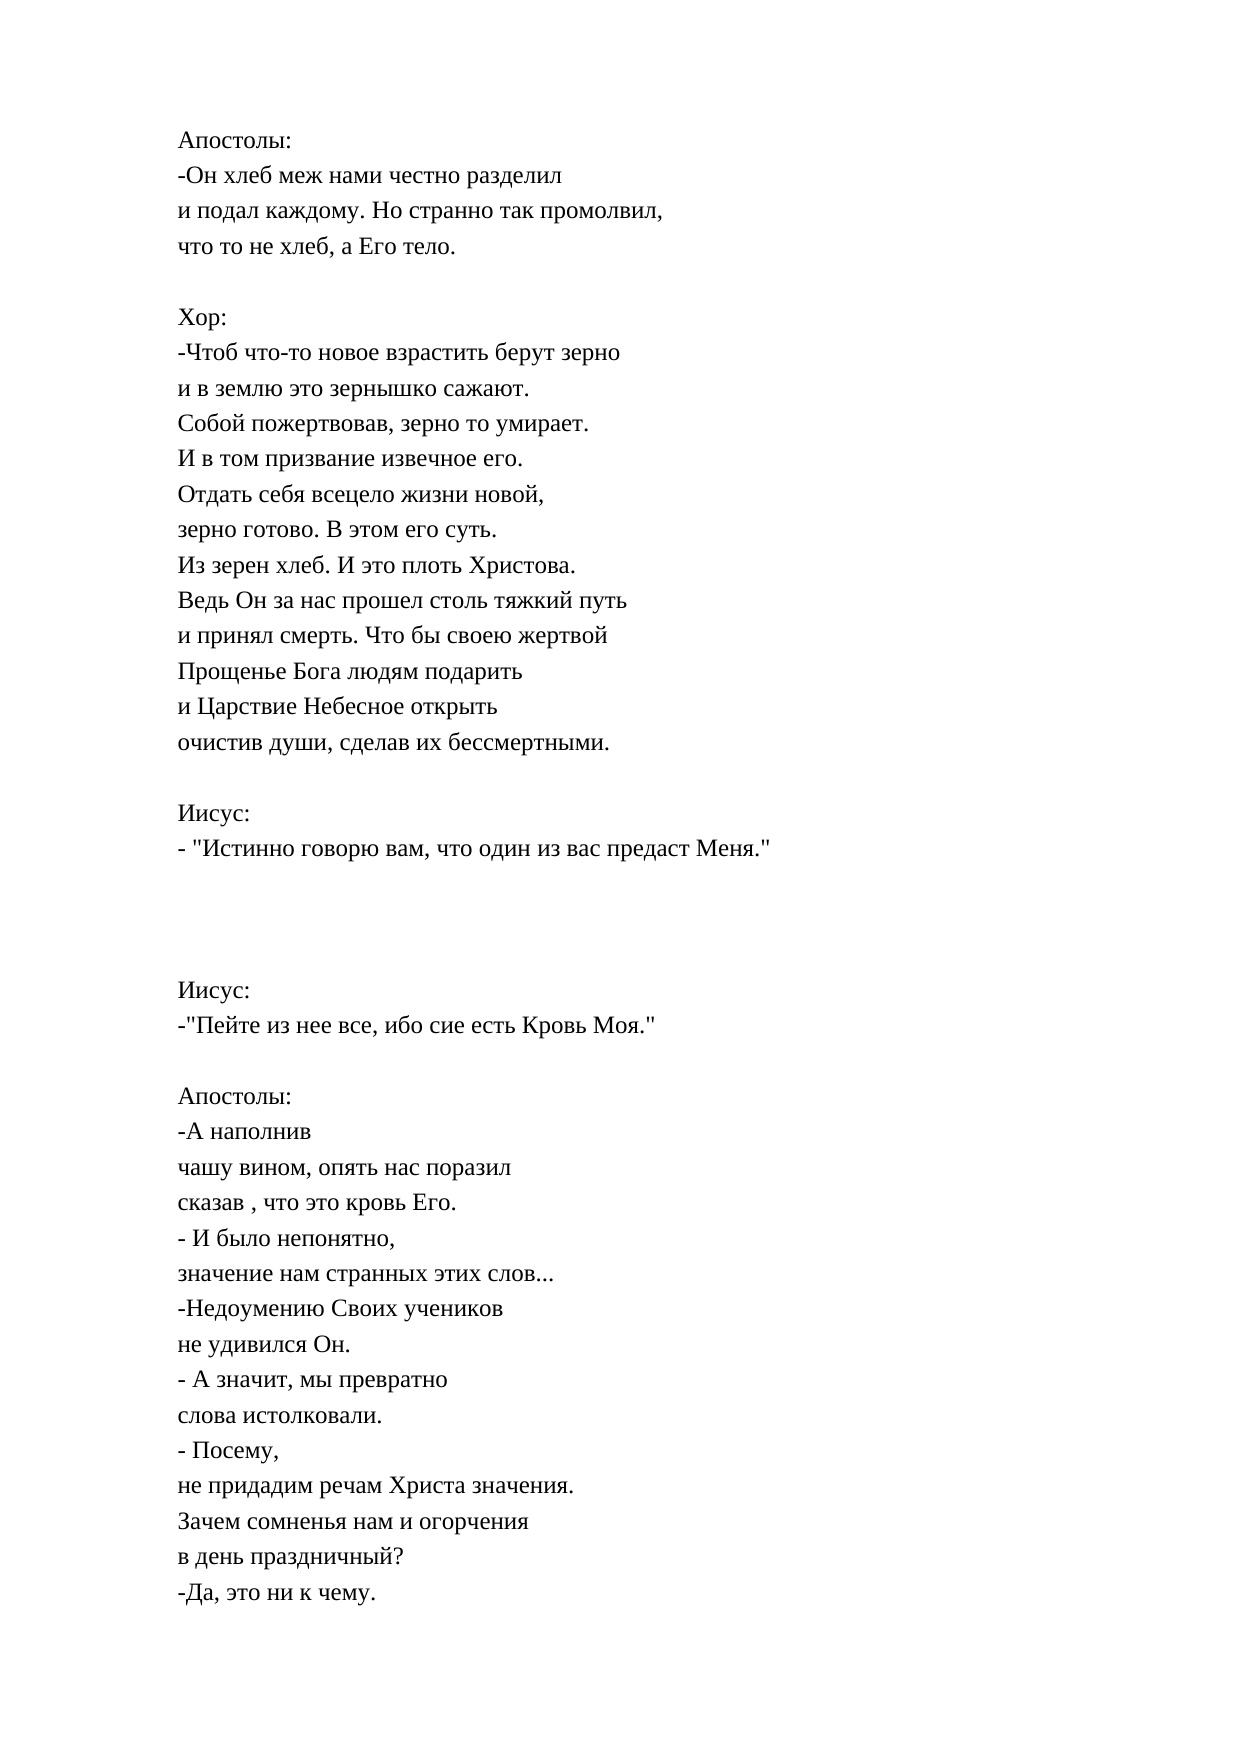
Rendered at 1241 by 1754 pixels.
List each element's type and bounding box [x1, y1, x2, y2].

text [177, 118, 1152, 1606]
